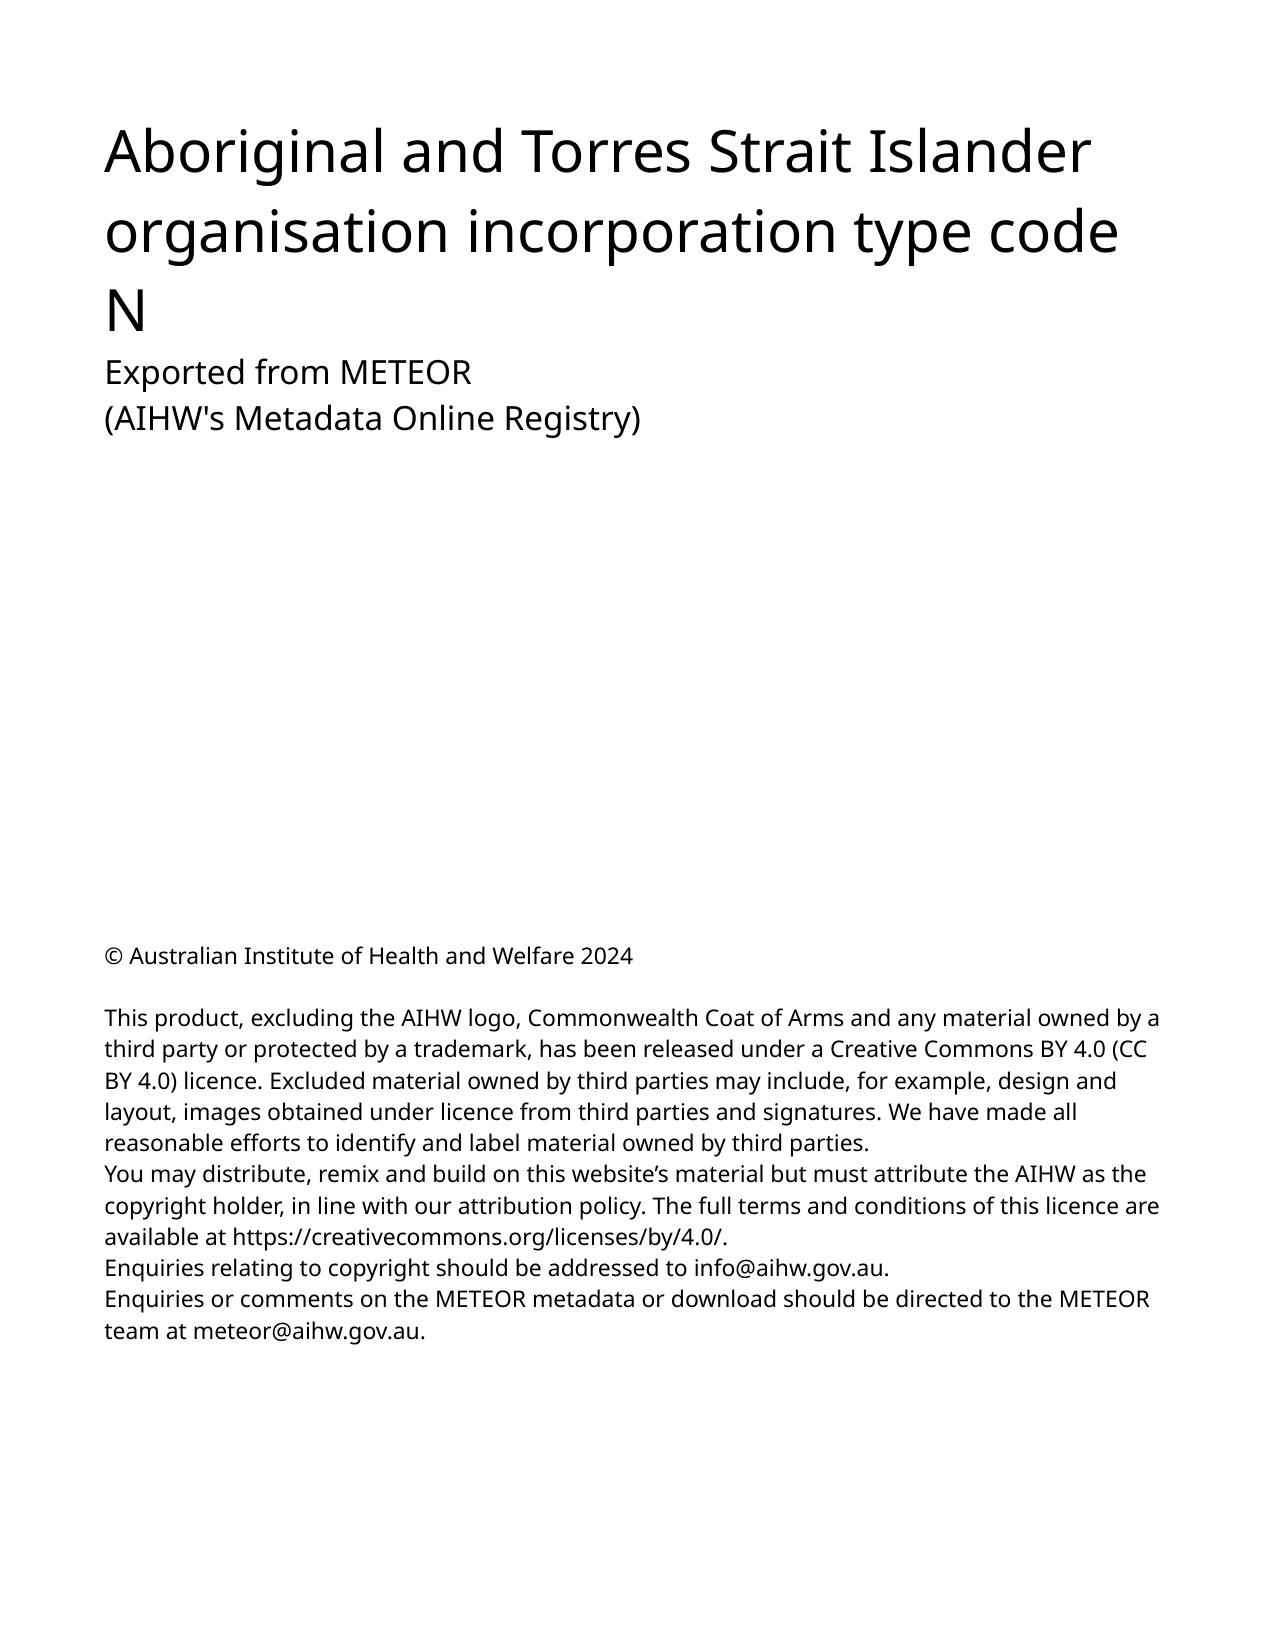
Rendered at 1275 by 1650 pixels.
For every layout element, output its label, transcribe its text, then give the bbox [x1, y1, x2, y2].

title Aboriginal and Torres Strait Islander organisation incorporation type code N [104, 110, 1171, 349]
text Enquiries or comments on the METEOR metadata or download should be directed to the METEOR team at meteor@aihw.gov.au. [104, 1283, 1171, 1346]
text This product, excluding the AIHW logo, Commonwealth Coat of Arms and any material owned by a third party or protected by a trademark, has been released under a Creative Commons BY 4.0 (CC BY 4.0) licence. Excluded material owned by third parties may include, for example, design and layout, images obtained under licence from third parties and signatures. We have made all reasonable efforts to identify and label material owned by third parties. [104, 1002, 1171, 1158]
text Enquiries relating to copyright should be addressed to info@aihw.gov.au. [104, 1252, 1171, 1283]
subtitle (AIHW's Metadata Online Registry) [104, 394, 1171, 440]
text © Australian Institute of Health and Welfare 2024 [104, 940, 1171, 971]
text You may distribute, remix and build on this website’s material but must attribute the AIHW as the copyright holder, in line with our attribution policy. The full terms and conditions of this licence are available at https://creativecommons.org/licenses/by/4.0/. [104, 1158, 1171, 1252]
subtitle Exported from METEOR [104, 349, 1171, 394]
